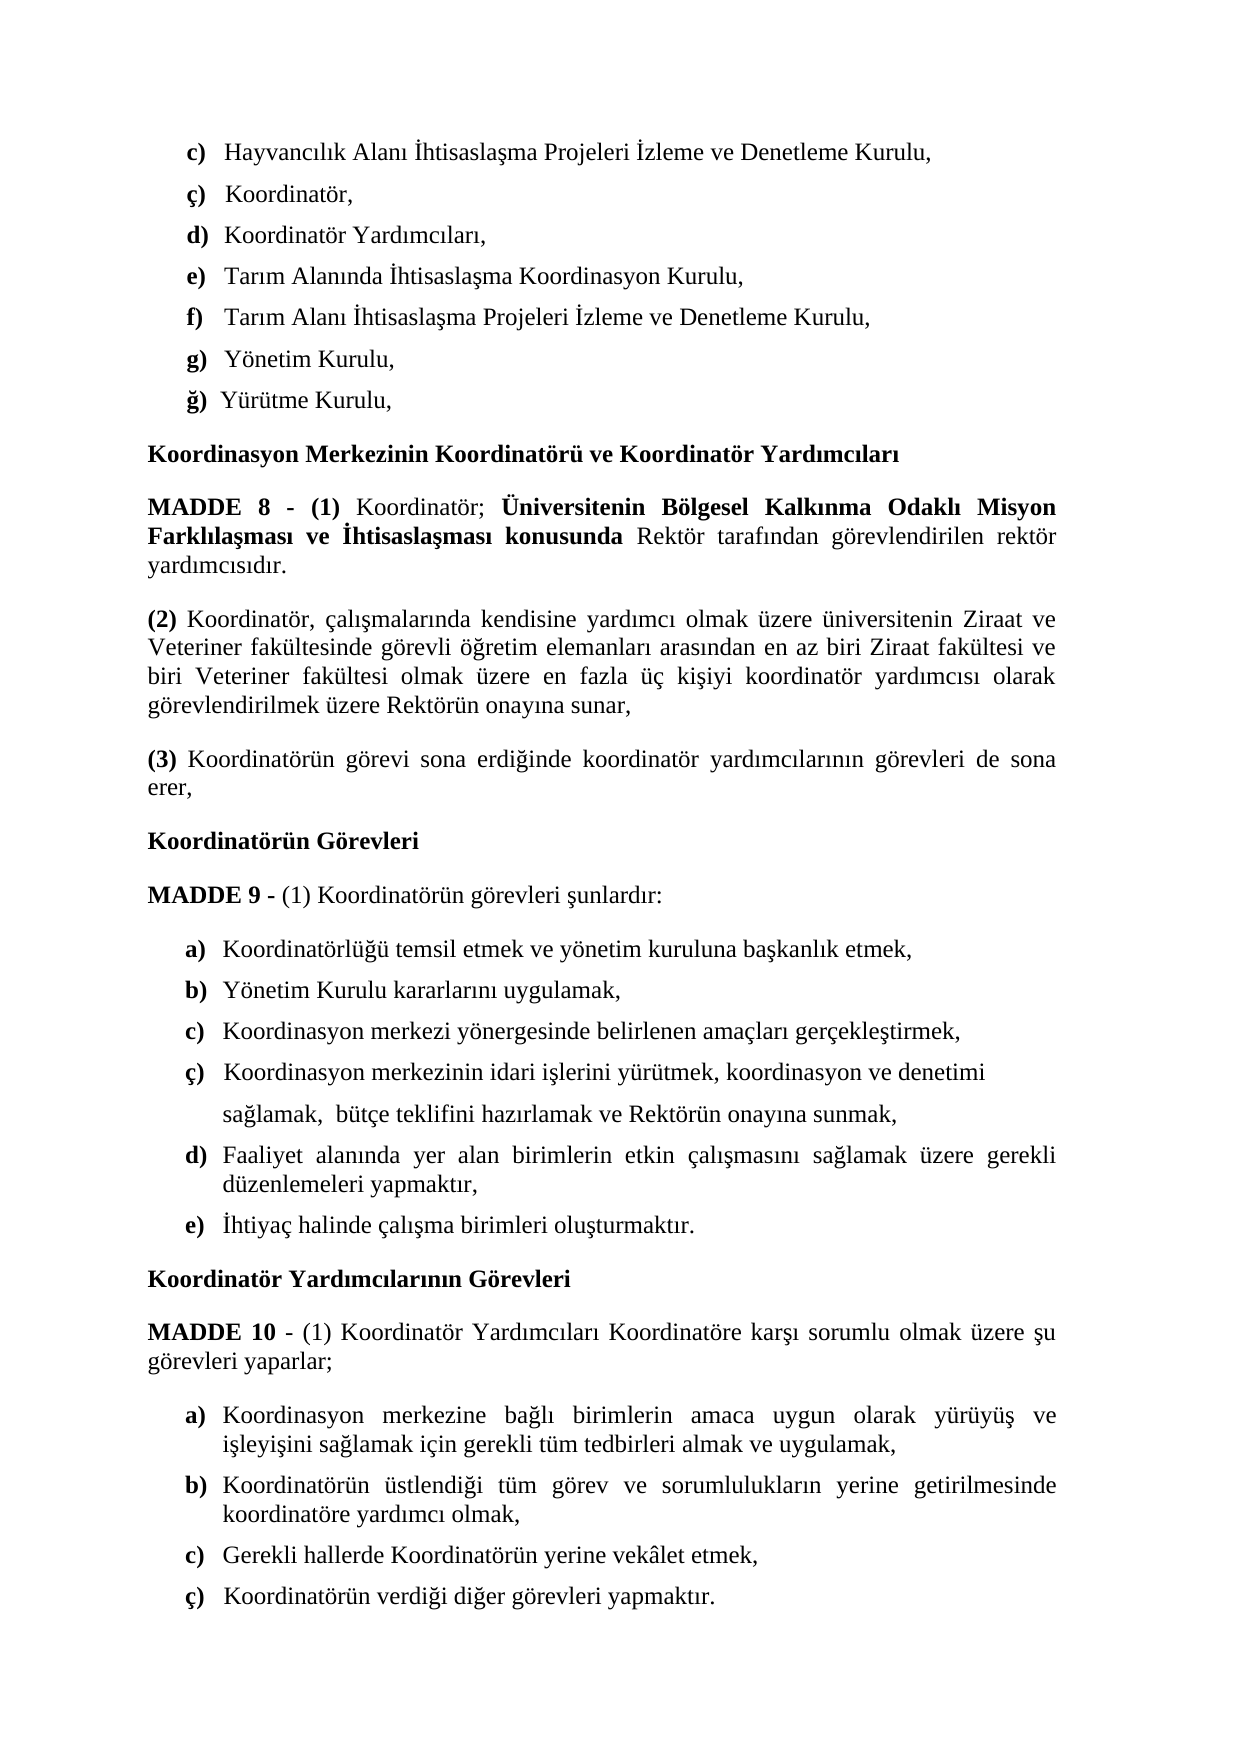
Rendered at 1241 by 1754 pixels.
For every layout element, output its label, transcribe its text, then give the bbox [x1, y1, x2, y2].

list Yönetim Kurulu, [186, 344, 1134, 372]
text ğ) Yürütme Kurulu, [186, 385, 1134, 414]
subtitle ç) Koordinasyon merkezinin idari işlerini yürütmek, koordinasyon ve denetimi [185, 1057, 1057, 1086]
subtitle Koordinatör Yardımcılarının Görevleri [147, 1264, 1057, 1292]
subtitle sağlamak, bütçe teklifini hazırlamak ve Rektörün onayına sunmak, [185, 1099, 1057, 1127]
subtitle Koordinatörlüğü temsil etmek ve yönetim kuruluna başkanlık etmek, [185, 934, 1057, 962]
subtitle Koordinasyon merkezi yönergesinde belirlenen amaçları gerçekleştirmek, [185, 1016, 1057, 1045]
subtitle MADDE 9 - (1) Koordinatörün görevleri şunlardır: [147, 880, 1057, 909]
subtitle (3) Koordinatörün görevi sona erdiğinde koordinatör yardımcılarının görevleri de sona erer, [147, 744, 1057, 801]
subtitle Yönetim Kurulu kararlarını uygulamak, [185, 975, 1057, 1004]
text ç) Koordinatör, [186, 179, 1134, 207]
list Koordinatör Yardımcıları, [186, 220, 1134, 249]
list Tarım Alanında İhtisaslaşma Koordinasyon Kurulu, [186, 261, 1134, 290]
subtitle Koordinatörün Görevleri [147, 826, 1057, 855]
subtitle ç) Koordinatörün verdiği diğer görevleri yapmaktır. [185, 1581, 1057, 1610]
list Tarım Alanı İhtisaslaşma Projeleri İzleme ve Denetleme Kurulu, [186, 302, 1134, 331]
subtitle Koordinasyon merkezine bağlı birimlerin amaca uygun olarak yürüyüş ve işleyişini sağlamak için gerekli tüm tedbirleri almak ve uygulamak, [185, 1400, 1057, 1457]
list Hayvancılık Alanı İhtisaslaşma Projeleri İzleme ve Denetleme Kurulu, [186, 137, 1134, 166]
subtitle İhtiyaç halinde çalışma birimleri oluşturmaktır. [185, 1210, 1057, 1239]
subtitle MADDE 8 - (1) Koordinatör; Üniversitenin Bölgesel Kalkınma Odaklı Misyon Farklılaşması ve İhtisaslaşması konusunda Rektör tarafından görevlendirilen rektör yardımcısıdır. [147, 492, 1057, 579]
subtitle Koordinatörün üstlendiği tüm görev ve sorumlulukların yerine getirilmesinde koordinatöre yardımcı olmak, [185, 1470, 1057, 1527]
subtitle Faaliyet alanında yer alan birimlerin etkin çalışmasını sağlamak üzere gerekli düzenlemeleri yapmaktır, [185, 1140, 1057, 1197]
subtitle MADDE 10 - (1) Koordinatör Yardımcıları Koordinatöre karşı sorumlu olmak üzere şu görevleri yaparlar; [147, 1317, 1057, 1375]
subtitle Koordinasyon Merkezinin Koordinatörü ve Koordinatör Yardımcıları [147, 439, 1057, 467]
subtitle Gerekli hallerde Koordinatörün yerine vekâlet etmek, [185, 1540, 1057, 1569]
subtitle (2) Koordinatör, çalışmalarında kendisine yardımcı olmak üzere üniversitenin Ziraat ve Veteriner fakültesinde görevli öğretim elemanları arasından en az biri Ziraat fakültesi ve biri Veteriner fakültesi olmak üzere en fazla üç kişiyi koordinatör yardımcısı olarak görevlendirilmek üzere Rektörün onayına sunar, [147, 604, 1057, 719]
